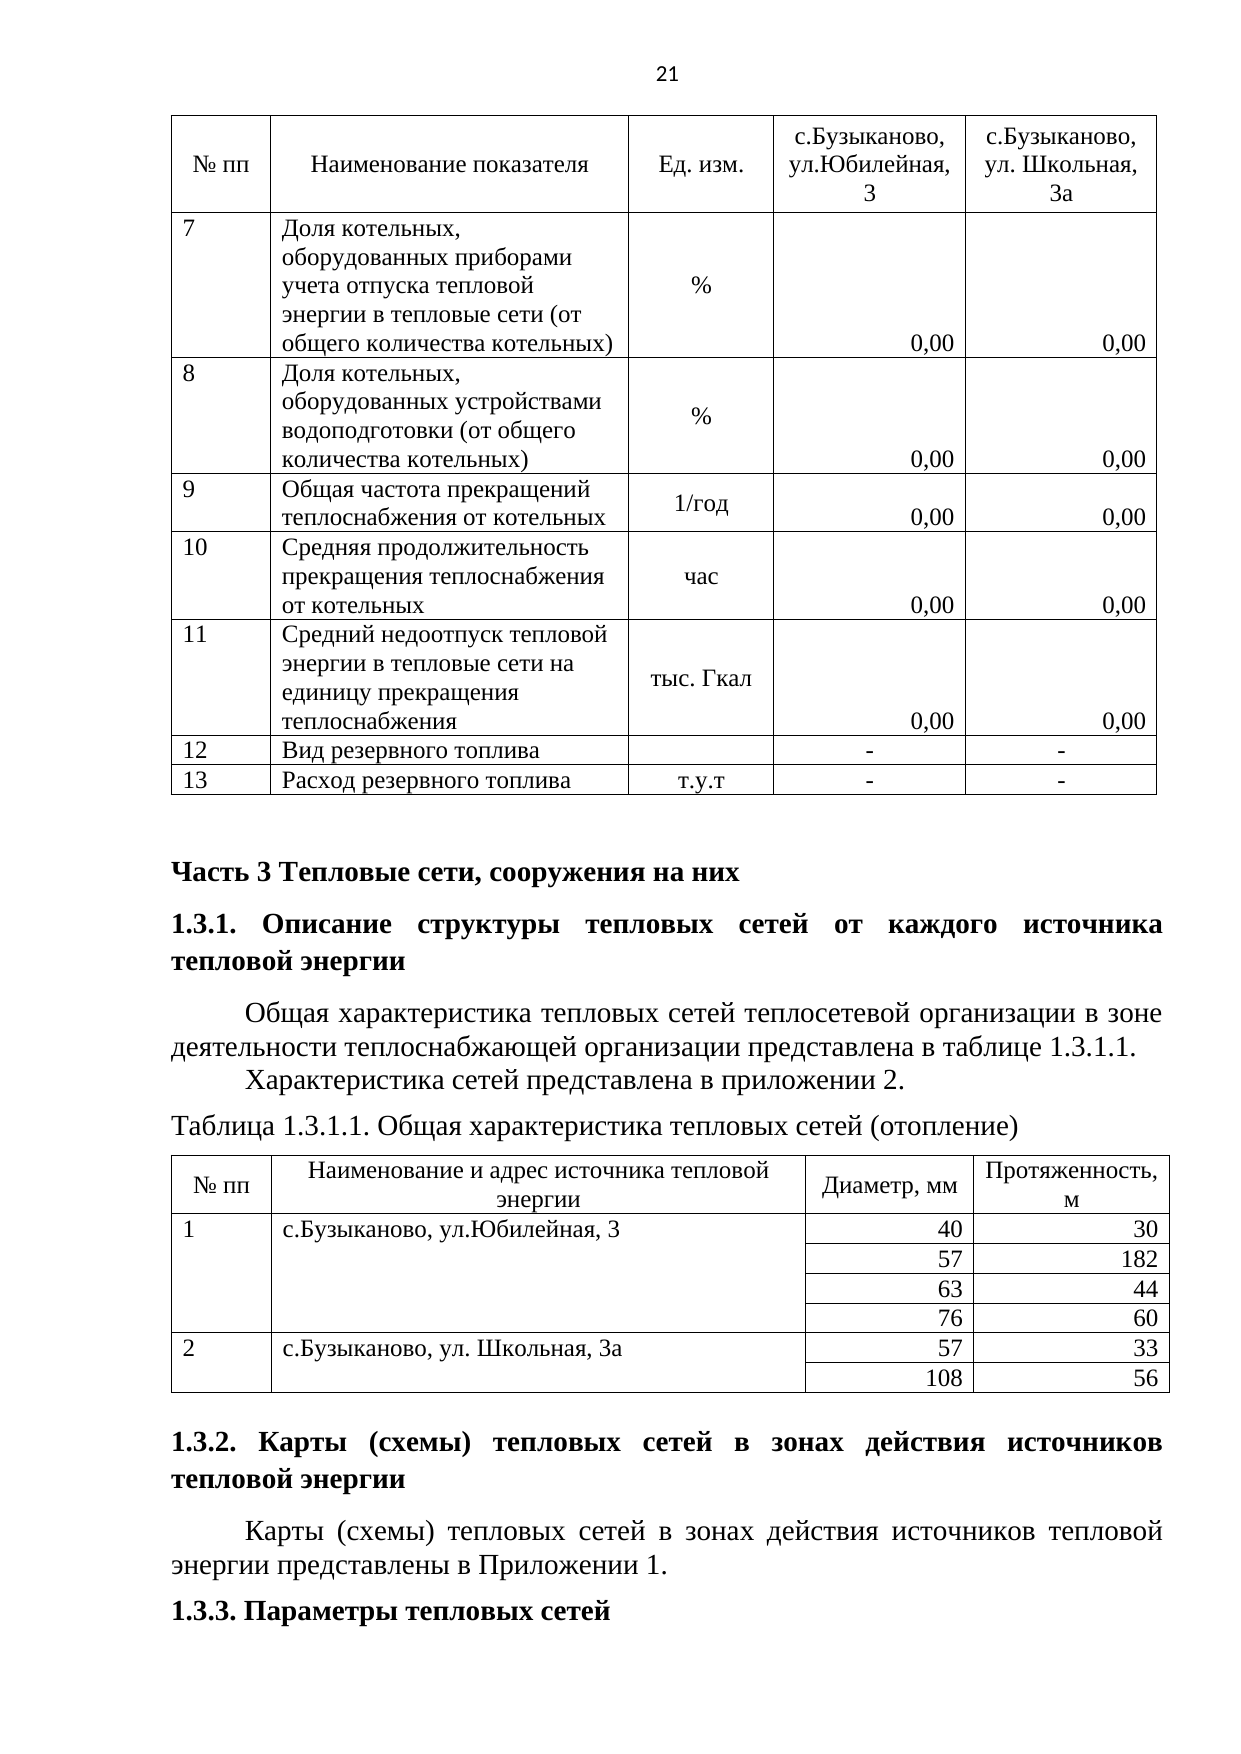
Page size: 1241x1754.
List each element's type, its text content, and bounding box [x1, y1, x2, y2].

table_cell 33 [974, 1333, 1169, 1362]
table_cell 108 [806, 1363, 973, 1392]
text 1.3.3. Параметры тепловых сетей [171, 1593, 1163, 1627]
table_cell 0,00 [774, 213, 965, 357]
table_cell Расход резервного топлива [271, 765, 628, 794]
table_cell 0,00 [774, 358, 965, 473]
table_cell 0,00 [966, 532, 1156, 618]
table_cell 0,00 [966, 358, 1156, 473]
table_cell 0,00 [966, 474, 1156, 531]
table_cell [629, 736, 773, 764]
text 1.3.2. Карты (схемы) тепловых сетей в зонах действия источников тепловой энергии [171, 1424, 1163, 1494]
table_cell 57 [806, 1333, 973, 1362]
table_cell т.у.т [629, 765, 773, 794]
table_cell 1/год [629, 474, 773, 531]
text Часть 3 Тепловые сети, сооружения на них [171, 854, 1163, 887]
table_cell 0,00 [774, 620, 965, 734]
table_cell с.Бузыканово, ул.Юбилейная, 3 [272, 1214, 805, 1332]
table_cell 8 [172, 358, 270, 473]
table_cell 7 [172, 213, 270, 357]
table_header Протяженность, м [974, 1156, 1169, 1213]
table_header с.Бузыканово, ул.Юбилейная, 3 [774, 116, 965, 212]
table_cell 2 [172, 1333, 271, 1392]
table_cell - [774, 736, 965, 764]
table_cell 1 [172, 1214, 271, 1332]
table_cell 0,00 [966, 620, 1156, 734]
text Карты (схемы) тепловых сетей в зонах действия источников тепловой энергии представлены в Приложении 1. [171, 1513, 1163, 1581]
table_cell % [629, 213, 773, 357]
table_header Наименование показателя [271, 116, 628, 212]
table_cell Средний недоотпуск тепловой энергии в тепловые сети на единицу прекращения теплоснабжения [271, 620, 628, 734]
table_cell Общая частота прекращений теплоснабжения от котельных [271, 474, 628, 531]
table_cell 0,00 [774, 532, 965, 618]
table_cell 60 [974, 1304, 1169, 1332]
table_header с.Бузыканово, ул. Школьная, 3а [966, 116, 1156, 212]
table_cell 11 [172, 620, 270, 734]
table_cell 0,00 [966, 213, 1156, 357]
table_header Ед. изм. [629, 116, 773, 212]
table_header № пп [172, 116, 270, 212]
table_header № пп [172, 1156, 271, 1213]
table_cell 56 [974, 1363, 1169, 1392]
table_cell 10 [172, 532, 270, 618]
table_cell - [774, 765, 965, 794]
table_cell с.Бузыканово, ул. Школьная, 3а [272, 1333, 805, 1392]
table_header Наименование и адрес источника тепловой энергии [272, 1156, 805, 1213]
table_cell 30 [974, 1214, 1169, 1243]
table_cell 9 [172, 474, 270, 531]
table_cell 40 [806, 1214, 973, 1243]
table_cell 44 [974, 1274, 1169, 1302]
table_cell 57 [806, 1244, 973, 1273]
table_cell тыс. Гкал [629, 620, 773, 734]
text Характеристика сетей представлена в приложении 2. [171, 1062, 1163, 1096]
text 1.3.1. Описание структуры тепловых сетей от каждого источника тепловой энергии [171, 906, 1163, 976]
text Общая характеристика тепловых сетей теплосетевой организации в зоне деятельности теплоснабжающей организации представлена в таблице 1.3.1.1. [171, 995, 1163, 1062]
table_header Диаметр, мм [806, 1156, 973, 1213]
table_cell час [629, 532, 773, 618]
table_cell - [966, 736, 1156, 764]
table_cell Доля котельных, оборудованных устройствами водоподготовки (от общего количества котельных) [271, 358, 628, 473]
table_cell 0,00 [774, 474, 965, 531]
text Таблица 1.3.1.1. Общая характеристика тепловых сетей (отопление) [171, 1108, 1163, 1142]
table_cell 182 [974, 1244, 1169, 1273]
table_cell % [629, 358, 773, 473]
table_cell 13 [172, 765, 270, 794]
table_cell - [966, 765, 1156, 794]
table_cell 63 [806, 1274, 973, 1302]
table_cell Вид резервного топлива [271, 736, 628, 764]
table_cell Доля котельных, оборудованных приборами учета отпуска тепловой энергии в тепловые сети (от общего количества котельных) [271, 213, 628, 357]
table_cell 12 [172, 736, 270, 764]
table_cell Средняя продолжительность прекращения теплоснабжения от котельных [271, 532, 628, 618]
table_cell 76 [806, 1304, 973, 1332]
